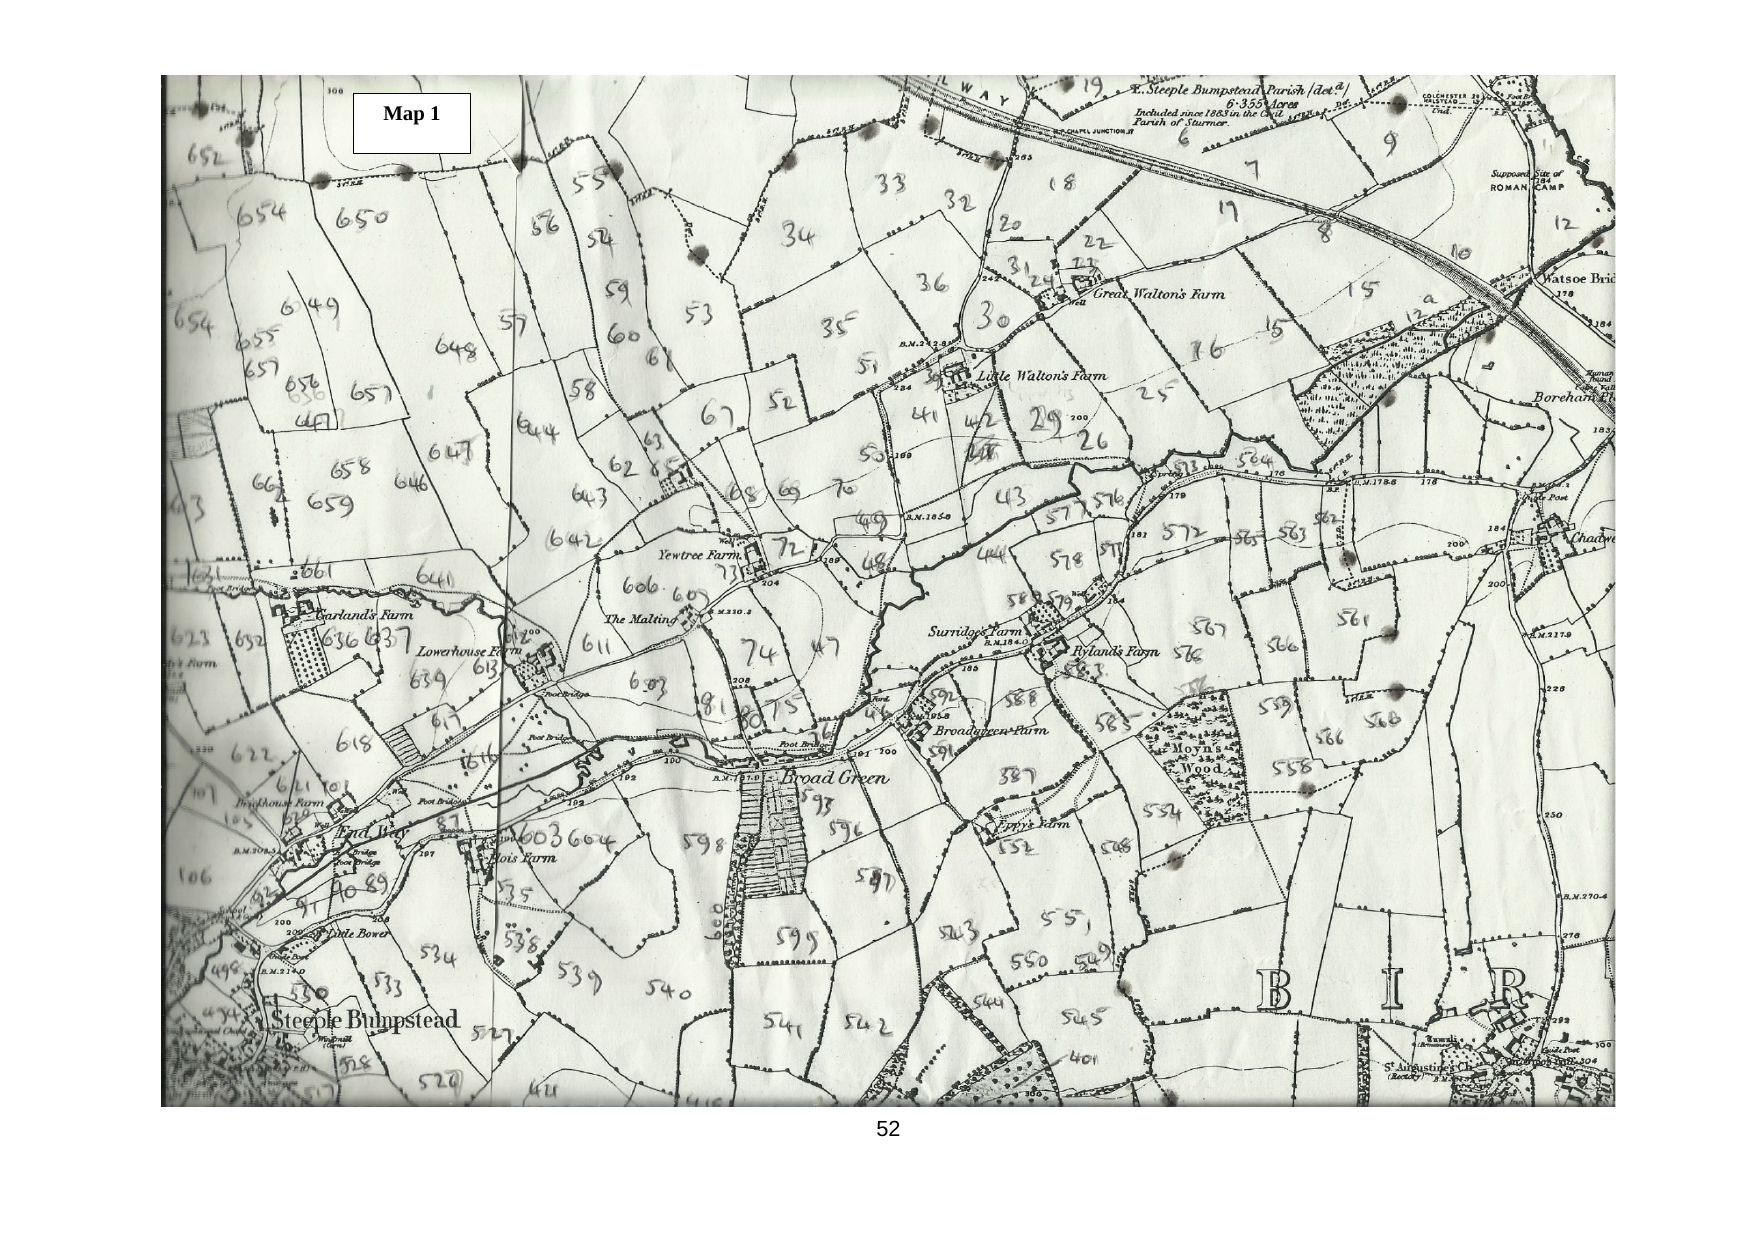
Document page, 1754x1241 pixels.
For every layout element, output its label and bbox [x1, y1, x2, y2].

picture [161, 75, 1616, 1107]
